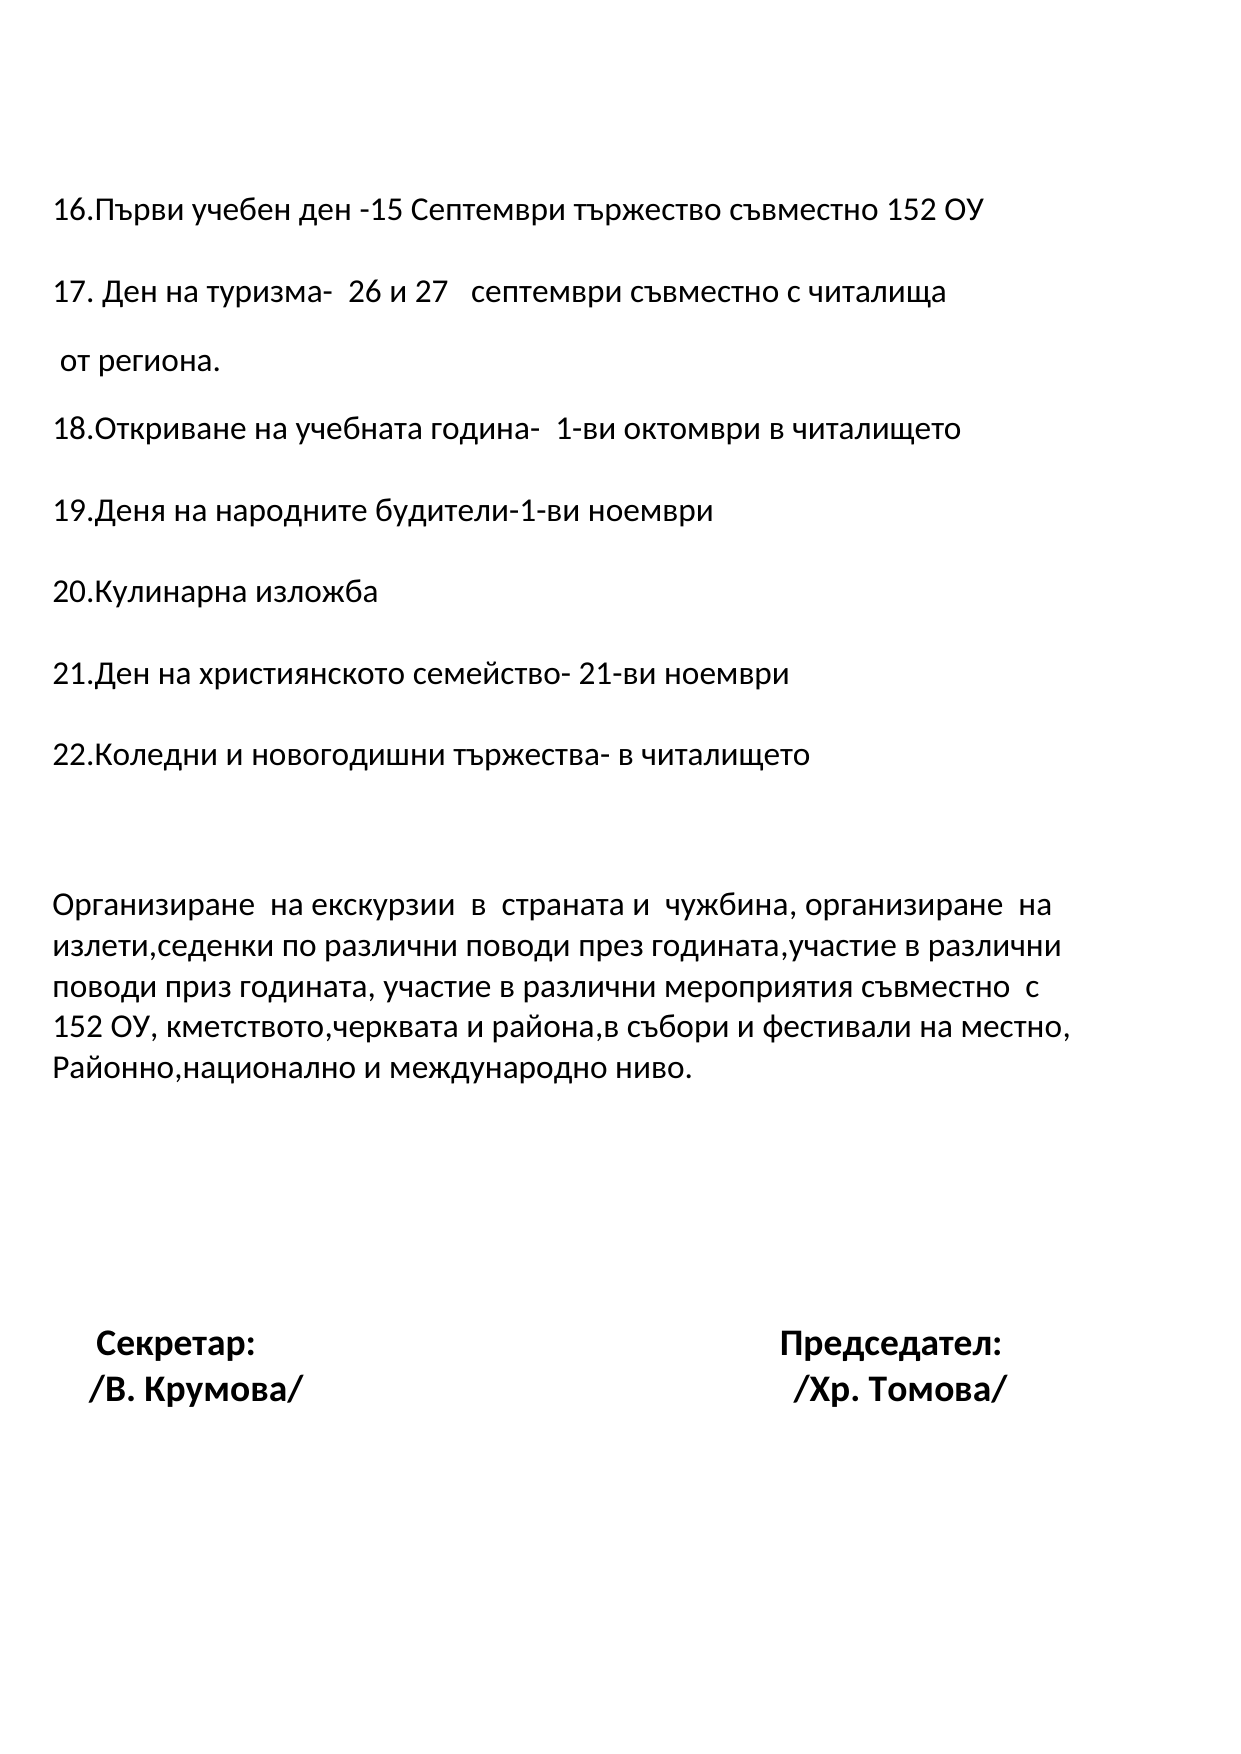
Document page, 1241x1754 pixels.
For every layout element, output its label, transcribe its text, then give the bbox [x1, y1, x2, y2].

text 19.Деня на народните будители-1-ви ноември [29, 489, 1093, 529]
text Районно,национално и международно ниво. [29, 1046, 1093, 1087]
text 152 ОУ, кметството,черквата и района,в събори и фестивали на местно, [29, 1006, 1093, 1046]
text 17. Ден на туризма- 26 и 27 септември съвместно с читалища [29, 270, 1093, 311]
text 20.Кулинарна изложба [29, 570, 1093, 611]
text Организиране на екскурзии в страната и чужбина, организиране на [29, 883, 1093, 924]
text поводи приз годината, участие в различни мероприятия съвместно с [29, 965, 1093, 1006]
text 16.Първи учебен ден -15 Септември тържество съвместно 152 ОУ [29, 188, 1093, 229]
text 22.Коледни и новогодишни тържества- в читалището [29, 733, 1093, 774]
text 21.Ден на християнското семейство- 21-ви ноември [29, 652, 1093, 692]
text Секретар: Председател: [29, 1319, 1093, 1364]
text излети,седенки по различни поводи през годината,участие в различни [29, 924, 1093, 965]
text 18.Откриване на учебната година- 1-ви октомври в читалището [29, 407, 1093, 448]
text от региона. [29, 338, 1093, 379]
text /В. Крумова/ /Хр. Томова/ [29, 1364, 1093, 1410]
